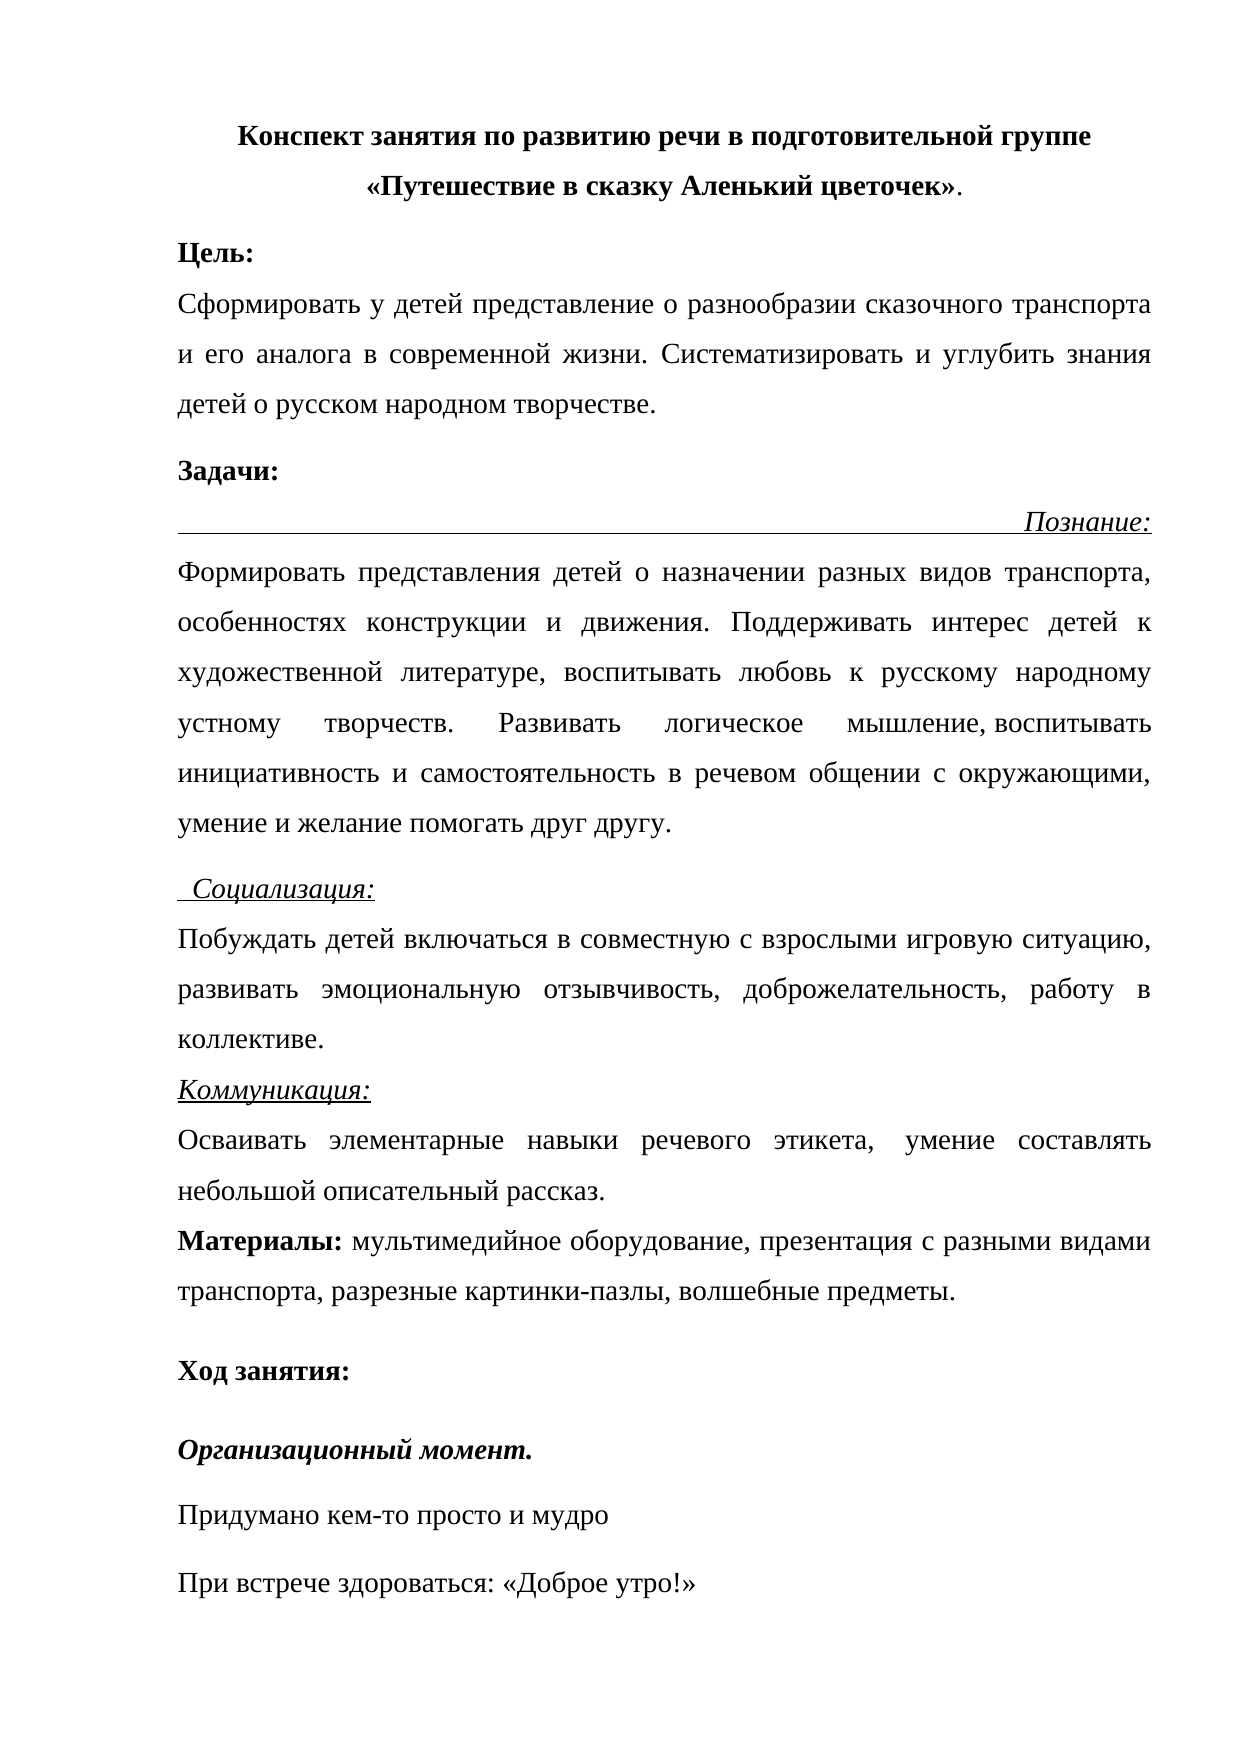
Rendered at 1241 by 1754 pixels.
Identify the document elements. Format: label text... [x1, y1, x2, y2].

text Организационный момент. [177, 1432, 1152, 1466]
text Познание: Формировать представления детей о назначении разных видов транспорта, особенностях конструкции и движения. Поддерживать интерес детей к художественной литературе, воспитывать любовь к русскому народному устному творчеств. Развивать логическое мышление, воспитывать инициативность и самостоятельность в речевом общении с окружающими, умение и желание помогать друг другу. [177, 504, 1152, 533]
text Материалы: мультимедийное оборудование, презентация с разными видами транспорта, разрезные картинки-пазлы, волшебные предметы. [177, 1223, 1152, 1307]
text При встрече здороваться: «Доброе утро!» [177, 1566, 1152, 1599]
text Коммуникация: [177, 1072, 1152, 1106]
text Придумано кем-то просто и мудро [177, 1497, 1152, 1531]
text Цель: [177, 235, 1152, 269]
text Побуждать детей включаться в совместную с взрослыми игровую ситуацию, развивать эмоциональную отзывчивость, доброжелательность, работу в коллективе. [177, 921, 1152, 1055]
text Осваивать элементарные навыки речевого этикета, умение составлять небольшой описательный рассказ. [177, 1122, 1152, 1206]
text Ход занятия: [177, 1353, 1152, 1386]
text Познание: Формировать представления детей о назначении разных видов транспорта, особенностях конструкции и движения. Поддерживать интерес детей к художественной литературе, воспитывать любовь к русскому народному устному творчеств. Развивать логическое мышление, воспитывать инициативность и самостоятельность в речевом общении с окружающими, умение и желание помогать друг другу. [177, 534, 1152, 839]
text Сформировать у детей представление о разнообразии сказочного транспорта и его аналога в современной жизни. Систематизировать и углубить знания детей о русском народном творчестве. [177, 286, 1152, 420]
text Конспект занятия по развитию речи в подготовительной группе «Путешествие в сказку Аленький цветочек». [177, 118, 1152, 202]
text Задачи: [177, 453, 1152, 487]
text Социализация: [177, 871, 1152, 904]
